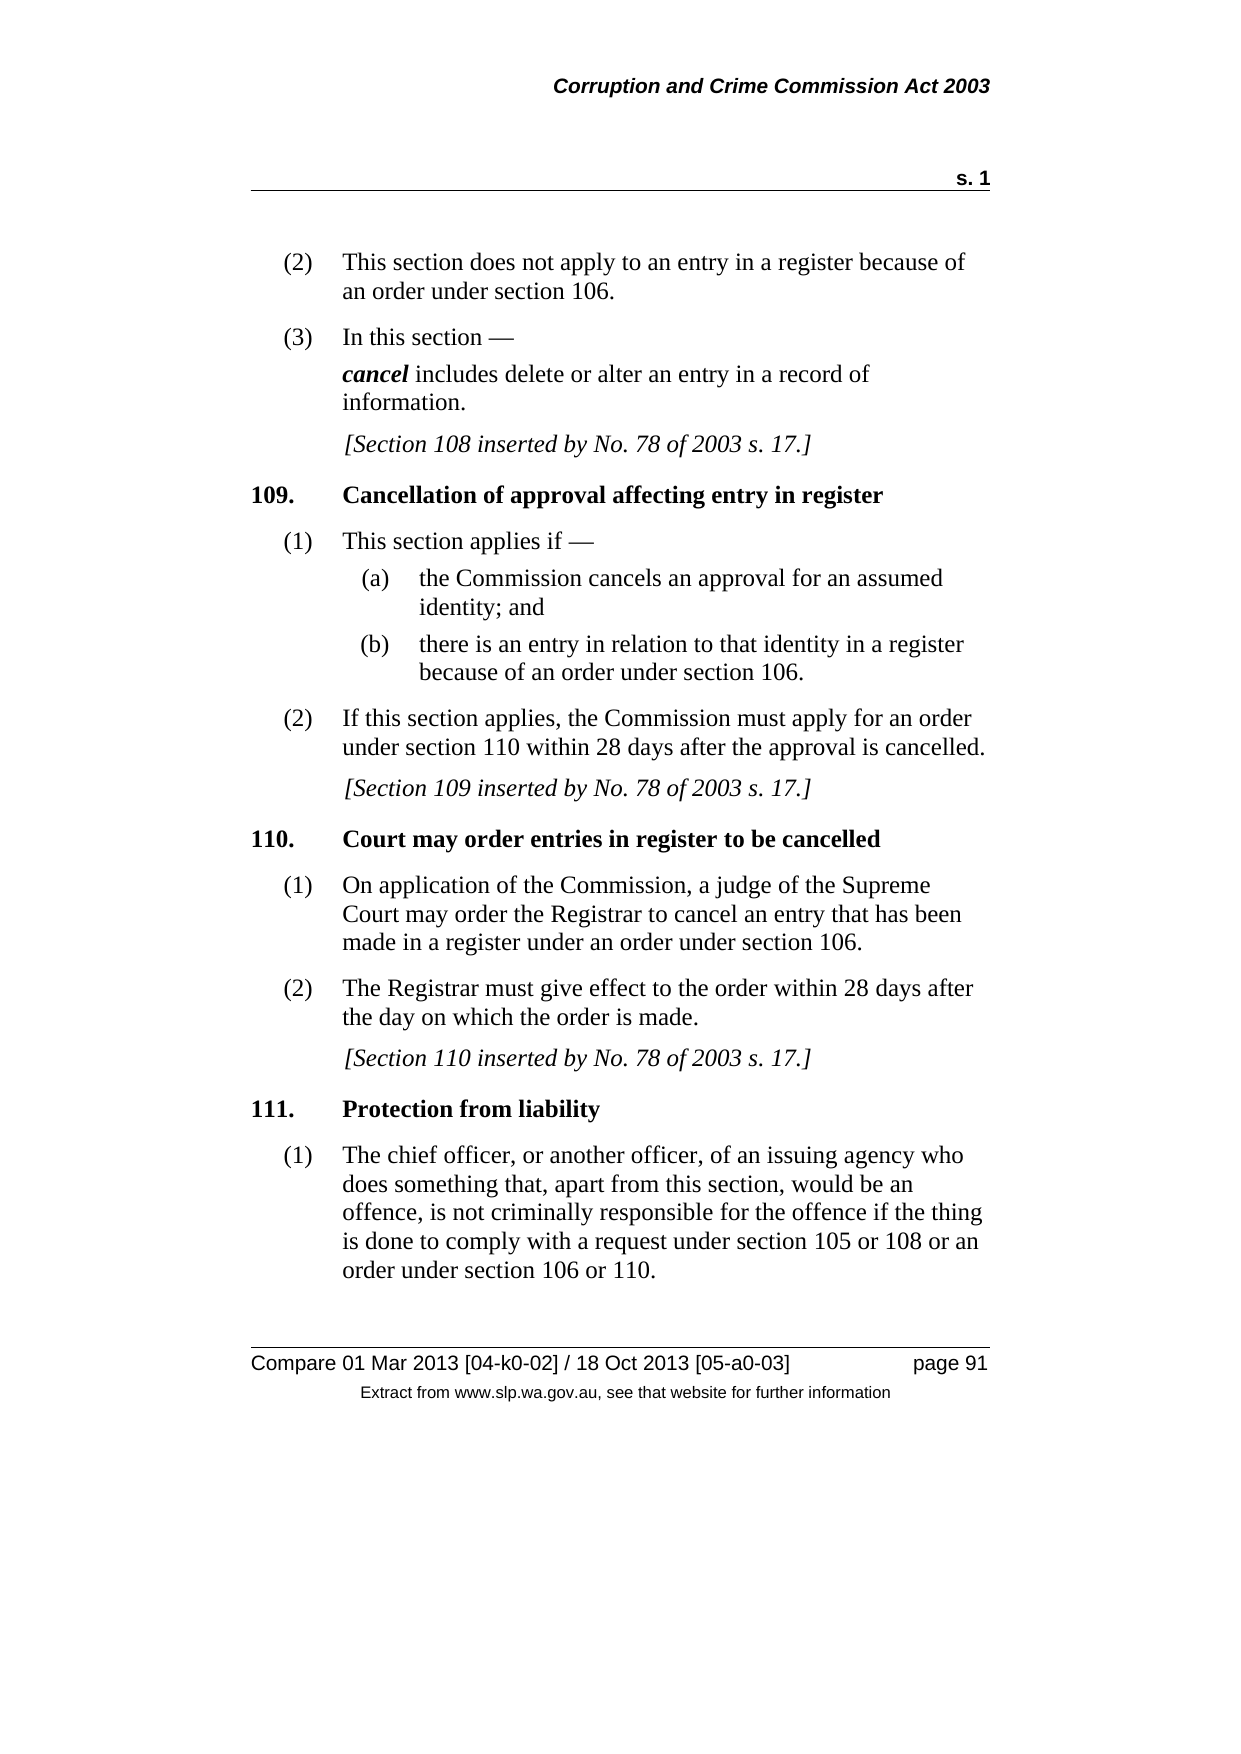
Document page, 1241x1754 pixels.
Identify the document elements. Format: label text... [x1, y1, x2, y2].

text [Section 108 inserted by No. 78 of 2003 s. 17.] [251, 429, 990, 457]
text cancel includes delete or alter an entry in a record of information. [251, 359, 990, 416]
subtitle 110. Court may order entries in register to be cancelled [251, 824, 990, 853]
text (a) the Commission cancels an approval for an assumed identity; and [251, 563, 990, 620]
subtitle 111. Protection from liability [251, 1094, 990, 1123]
text (2) If this section applies, the Commission must apply for an order under section 110 within 28 days after the approval is cancelled. [251, 703, 990, 760]
text (1) This section applies if — [251, 526, 990, 554]
subtitle 109. Cancellation of approval affecting entry in register [251, 480, 990, 509]
text (2) This section does not apply to an entry in a register because of an order under section 106. [251, 247, 990, 305]
text [Section 110 inserted by No. 78 of 2003 s. 17.] [251, 1043, 990, 1072]
text (b) there is an entry in relation to that identity in a register because of an order under section 106. [251, 629, 990, 686]
text (1) On application of the Commission, a judge of the Supreme Court may order the Registrar to cancel an entry that has been made in a register under an order under section 106. [251, 870, 990, 956]
text (2) The Registrar must give effect to the order within 28 days after the day on which the order is made. [251, 973, 990, 1030]
text [Section 109 inserted by No. 78 of 2003 s. 17.] [251, 773, 990, 802]
text (3) In this section — [251, 322, 990, 350]
text (1) The chief officer, or another officer, of an issuing agency who does something that, apart from this section, would be an offence, is not criminally responsible for the offence if the thing is done to comply with a request under section 105 or 108 or an order under section 106 or 110. [251, 1140, 990, 1284]
